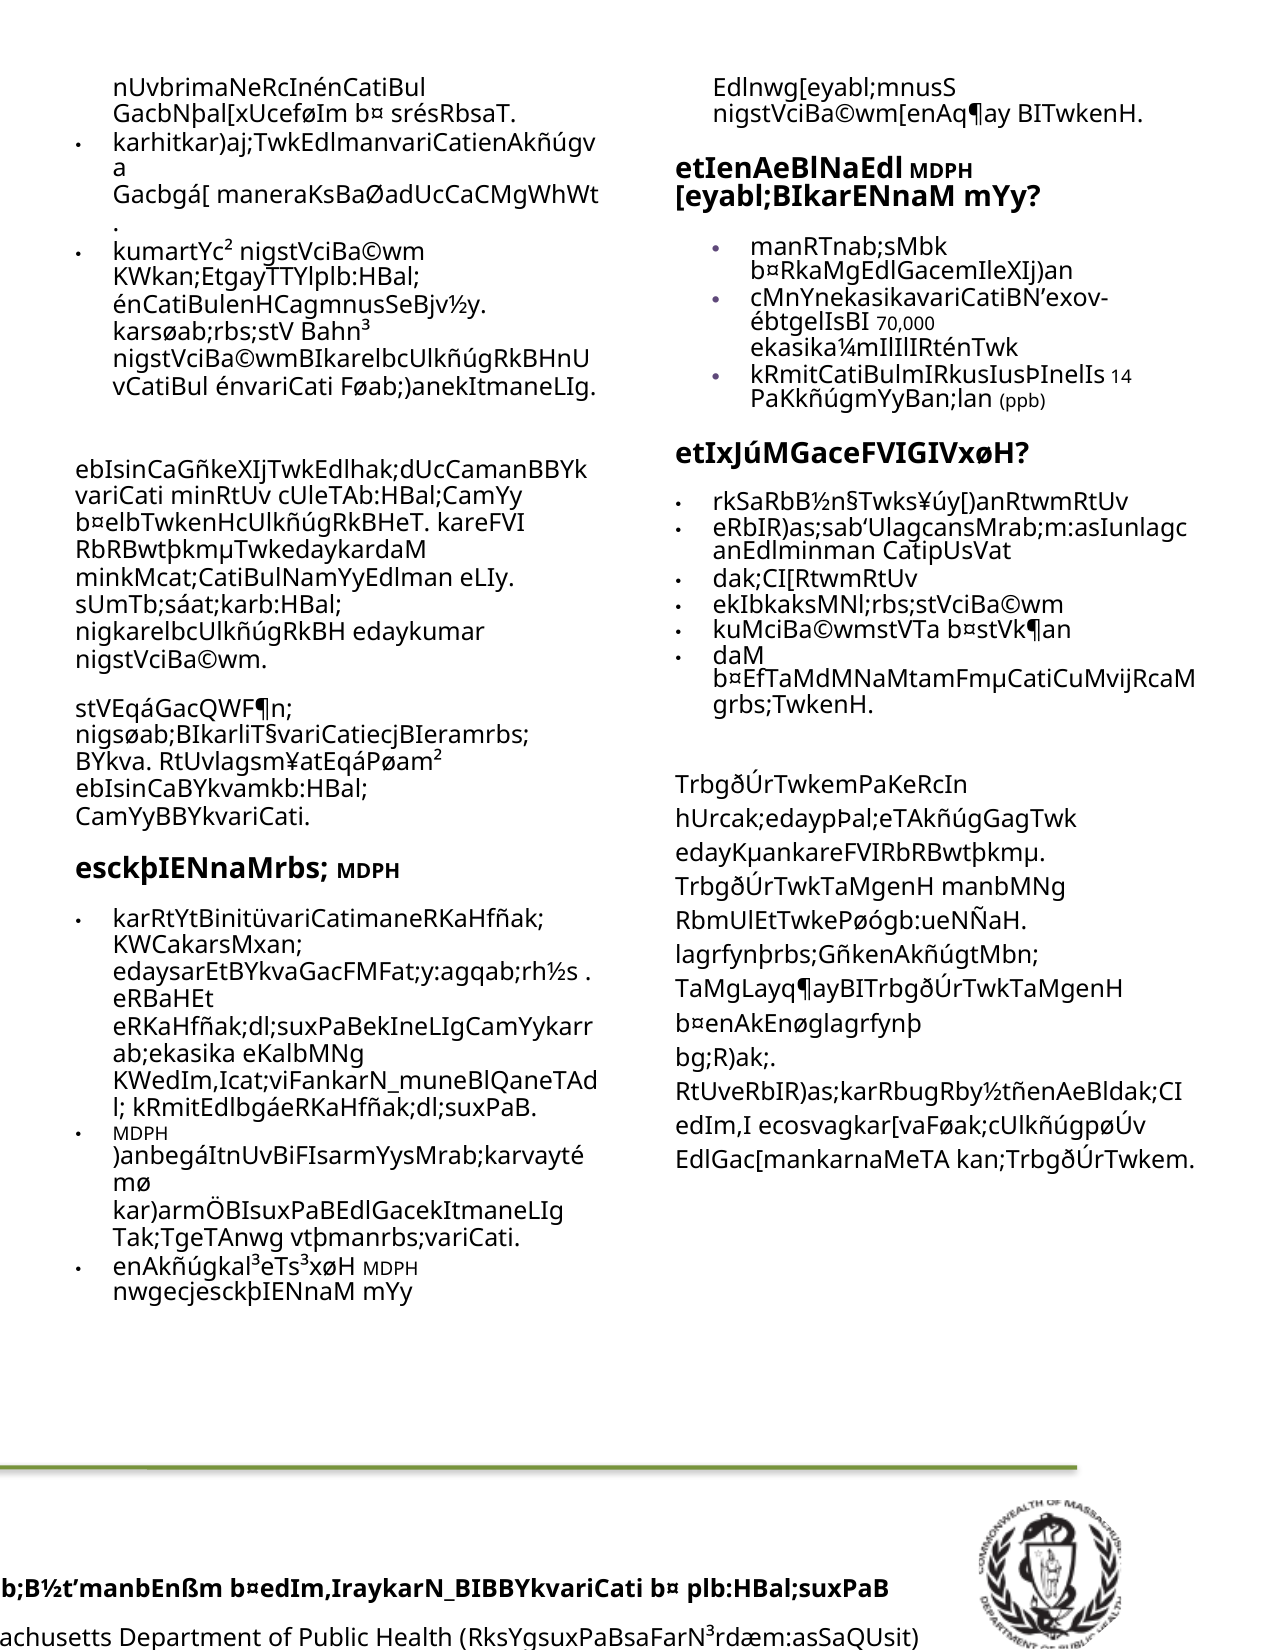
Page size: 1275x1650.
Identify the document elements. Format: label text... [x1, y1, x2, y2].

text etIxJúMGaceFVIGIVxøH? [675, 440, 1200, 469]
list karRtYtBinitüvariCatimaneRKaHfñak; KWCakarsMxan; edaysarEtBYkvaGacFMFat;y:agqab;rh½s . eRBaHEt eRKaHfñak;dl;suxPaBekIneLIgCamYykarrab;ekasika eKalbMNg KWedIm,Icat;viFankarN_muneBlQaneTAdl; kRmitEdlbgáeRKaHfñak;dl;suxPaB. [75, 906, 600, 1124]
list kRmitCatiBulmIRkusIusÞInelIs 14 PaKkñúgmYyBan;lan (ppb) [712, 363, 1200, 414]
text TrbgðÚrTwkemPaKeRcIn hUrcak;edaypÞal;eTAkñúgGagTwk edayKµankareFVIRbRBwtþkmµ. TrbgðÚrTwkTaMgenH manbMNg RbmUlEtTwkePøógb:ueNÑaH. lagrfynþrbs;GñkenAkñúgtMbn; TaMgLayq¶ayBITrbgðÚrTwkTaMgenH b¤enAkEnøglagrfynþ bg;R)ak;. RtUveRbIR)as;karRbugRby½tñenAeBldak;CI edIm,I ecosvagkar[vaFøak;cUlkñúgpøÚv EdlGac[mankarnaMeTA kan;TrbgðÚrTwkem. [675, 767, 1200, 1176]
list manRTnab;sMbk b¤RkaMgEdlGacemIleXIj)an [712, 235, 1200, 286]
list kumartYc² nigstVciBa©wm KWkan;EtgayTTYlplb:HBal; énCatiBulenHCagmnusSeBjv½y. karsøab;rbs;stV Bahn³ nigstVciBa©wmBIkarelbcUlkñúgRkBHnUvCatiBul énvariCati Føab;)anekItmaneLIg. [75, 238, 600, 402]
text stVEqáGacQWF¶n; nigsøab;BIkarliT§variCatiecjBIeramrbs; BYkva. RtUvlagsm¥atEqáPøam² ebIsinCaBYkvamkb:HBal; CamYyBBYkvariCati. [75, 696, 600, 832]
text esckþIENnaMrbs; MDPH [75, 853, 600, 885]
text ebIsinCaGñkeXIjTwkEdlhak;dUcCamanBBYkvariCati minRtUv cUleTAb:HBal;CamYy b¤elbTwkenHcUlkñúgRkBHeT. kareFVI RbRBwtþkmµTwkedaykardaM minkMcat;CatiBulNamYyEdlman eLIy. sUmTb;sáat;karb:HBal; nigkarelbcUlkñúgRkBH edaykumar nigstVciBa©wm. [75, 457, 600, 675]
list rkSaRbB½n§Twks¥úy[)anRtwmRtUv [675, 490, 1200, 516]
list daM b¤EfTaMdMNaMtamFmµCatiCuMvijRcaMgrbs;TwkenH. [675, 644, 1200, 720]
list enAkñúgkal³eTs³xøH MDPH nwgecjesckþIENnaM mYy Edlnwg[eyabl;mnusS nigstVciBa©wm[enAq¶ay BITwkenH. [675, 75, 1200, 129]
text etIenAeBlNaEdl MDPH [eyabl;BIkarENnaM mYy? [675, 155, 1200, 214]
list eRbIR)as;sab‘UlagcansMrab;m:asIunlagcanEdlminman CatipUsVat [675, 516, 1200, 567]
list cMnYnekasikavariCatiBN’exov-ébtgelIsBI 70,000 ekasika¼mIlIlIRténTwk [712, 286, 1200, 363]
list karhitkar)aj;TwkEdlmanvariCatienAkñúgva Gacbgá[ maneraKsBaØadUcCaCMgWhWt. [75, 129, 600, 238]
list dak;CI[RtwmRtUv [675, 567, 1200, 593]
list enAkñúgkal³eTs³xøH MDPH nwgecjesckþIENnaM mYy Edlnwg[eyabl;mnusS nigstVciBa©wm[enAq¶ay BITwkenH. [75, 1254, 600, 1308]
list ekIbkaksMNl;rbs;stVciBa©wm [675, 593, 1200, 618]
list karelbcUlkñúgRkBHnUvbrimaNtictYc GacbNþal[ maneraKsBaØaRkBH nigeBaHevon. karelbcUlkñúgRkBH nUvbrimaNeRcInénCatiBul GacbNþal[xUceføIm b¤ srésRbsaT. [75, 75, 600, 129]
list MDPH )anbegáItnUvBiFIsarmYysMrab;karvaytémø kar)armÖBIsuxPaBEdlGacekItmaneLIg Tak;TgeTAnwg vtþmanrbs;variCati. [75, 1124, 600, 1254]
list kuMciBa©wmstVTa b¤stVk¶an [675, 618, 1200, 644]
